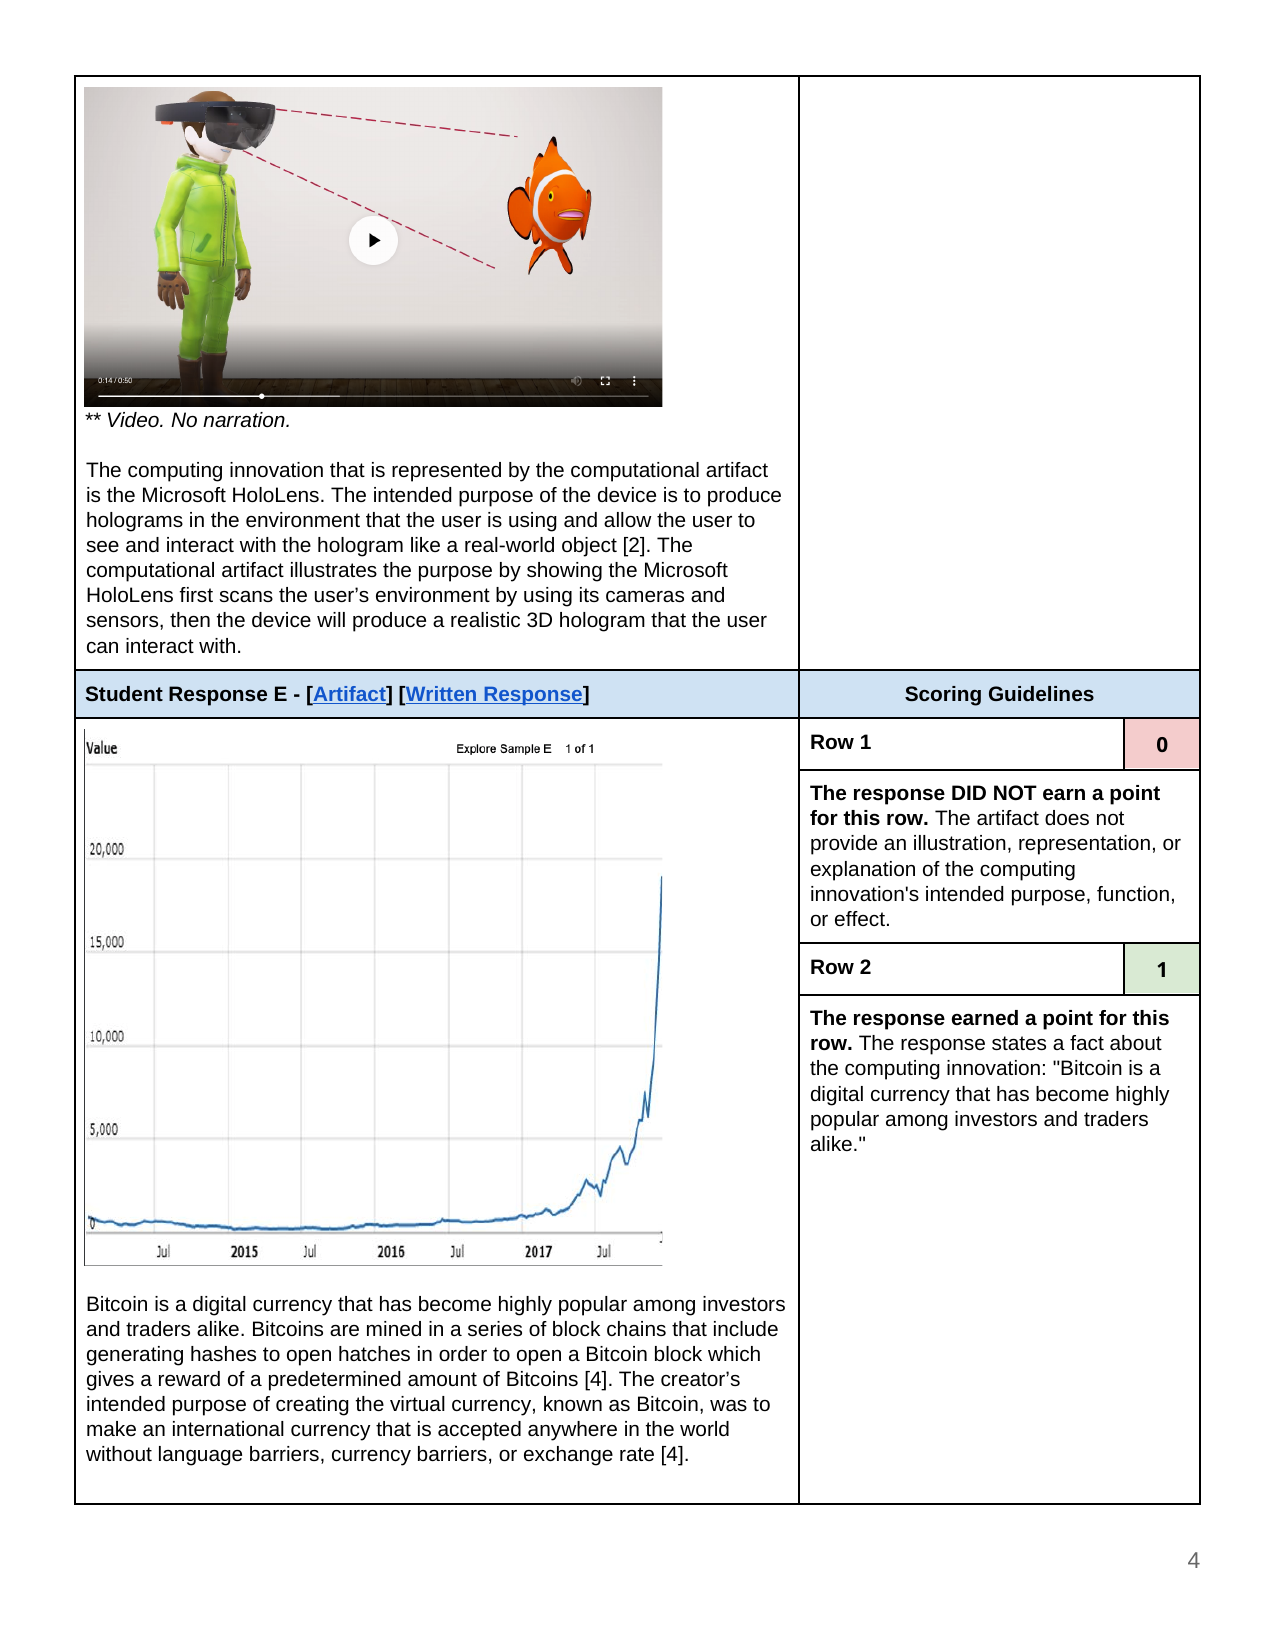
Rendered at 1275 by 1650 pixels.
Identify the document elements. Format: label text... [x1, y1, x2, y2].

picture [84, 87, 663, 407]
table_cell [800, 77, 1199, 669]
picture [84, 729, 663, 1266]
table_cell Bitcoin is a digital currency that has become highly popular among investors and traders alike. Bitcoins are mined in a series of block chains that include generating hashes to open hatches in order to open a Bitcoin block which gives a reward of a predetermined amount of Bitcoins [4]. The creator’s intended purpose of creating the virtual currency, known as Bitcoin, was to make an international currency that is accepted anywhere in the world without language barriers, currency barriers, or exchange rate [4]. [76, 719, 798, 1503]
table_cell Row 1 [800, 719, 1123, 768]
table_cell Student Response E - [Artifact] [Written Response] [76, 671, 798, 717]
table_cell Scoring Guidelines [800, 671, 1199, 717]
table_cell The response earned a point for this row. The response states a fact about the computing innovation: "Bitcoin is a digital currency that has become highly popular among investors and traders alike." [800, 996, 1199, 1503]
table_cell 1 [1125, 944, 1199, 993]
table_cell 0 [1125, 719, 1199, 768]
table_cell Row 2 [800, 944, 1123, 993]
table_cell The response DID NOT earn a point for this row. The artifact does not provide an illustration, representation, or explanation of the computing innovation's intended purpose, function, or effect. [800, 771, 1199, 942]
